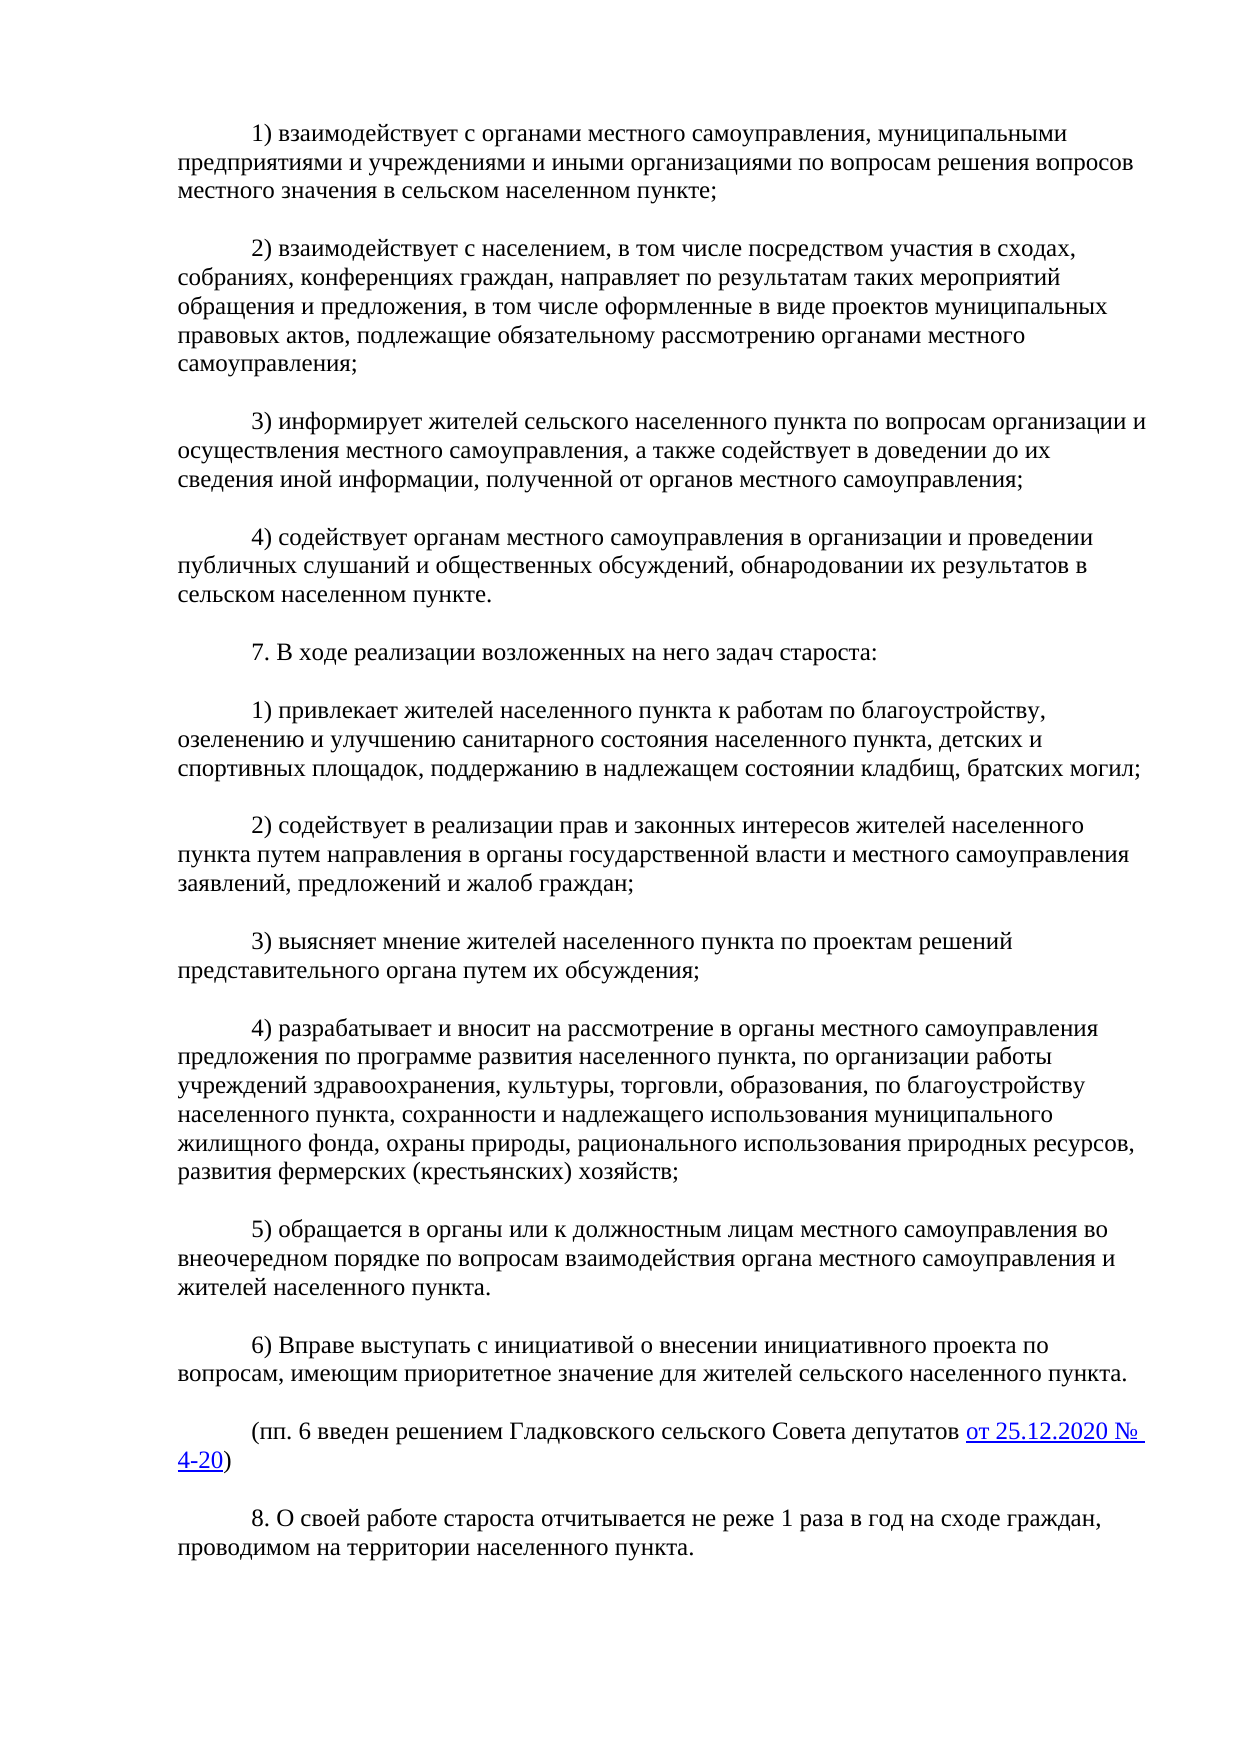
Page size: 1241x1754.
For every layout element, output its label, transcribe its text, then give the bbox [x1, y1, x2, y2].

text 3) информирует жителей сельского населенного пункта по вопросам организации и осуществления местного самоуправления, а также содействует в доведении до их сведения иной информации, полученной от органов местного самоуправления; [177, 406, 1152, 493]
text 2) содействует в реализации прав и законных интересов жителей населенного пункта путем направления в органы государственной власти и местного самоуправления заявлений, предложений и жалоб граждан; [177, 811, 1152, 897]
text 2) взаимодействует с населением, в том числе посредством участия в сходах, собраниях, конференциях граждан, направляет по результатам таких мероприятий обращения и предложения, в том числе оформленные в виде проектов муниципальных правовых актов, подлежащие обязательному рассмотрению органами местного самоуправления; [177, 233, 1152, 377]
text 3) выясняет мнение жителей населенного пункта по проектам решений представительного органа путем их обсуждения; [177, 926, 1152, 983]
text 1) привлекает жителей населенного пункта к работам по благоустройству, озеленению и улучшению санитарного состояния населенного пункта, детских и спортивных площадок, поддержанию в надлежащем состоянии кладбищ, братских могил; [177, 695, 1152, 781]
text 4) содействует органам местного самоуправления в организации и проведении публичных слушаний и общественных обсуждений, обнародовании их результатов в сельском населенном пункте. [177, 522, 1152, 608]
text 1) взаимодействует с органами местного самоуправления, муниципальными предприятиями и учреждениями и иными организациями по вопросам решения вопросов местного значения в сельском населенном пункте; [177, 118, 1152, 204]
text (пп. 6 введен решением Гладковского сельского Совета депутатов от 25.12.2020 № 4-20) [177, 1416, 1152, 1474]
text 7. В ходе реализации возложенных на него задач староста: [177, 637, 1152, 666]
text 8. О своей работе староста отчитывается не реже 1 раза в год на сходе граждан, проводимом на территории населенного пункта. [177, 1503, 1152, 1561]
text 5) обращается в органы или к должностным лицам местного самоуправления во внеочередном порядке по вопросам взаимодействия органа местного самоуправления и жителей населенного пункта. [177, 1214, 1152, 1301]
text 4) разрабатывает и вносит на рассмотрение в органы местного самоуправления предложения по программе развития населенного пункта, по организации работы учреждений здравоохранения, культуры, торговли, образования, по благоустройству населенного пункта, сохранности и надлежащего использования муниципального жилищного фонда, охраны природы, рационального использования природных ресурсов, развития фермерских (крестьянских) хозяйств; [177, 1013, 1152, 1185]
text 6) Вправе выступать с инициативой о внесении инициативного проекта по вопросам, имеющим приоритетное значение для жителей сельского населенного пункта. [177, 1330, 1152, 1387]
